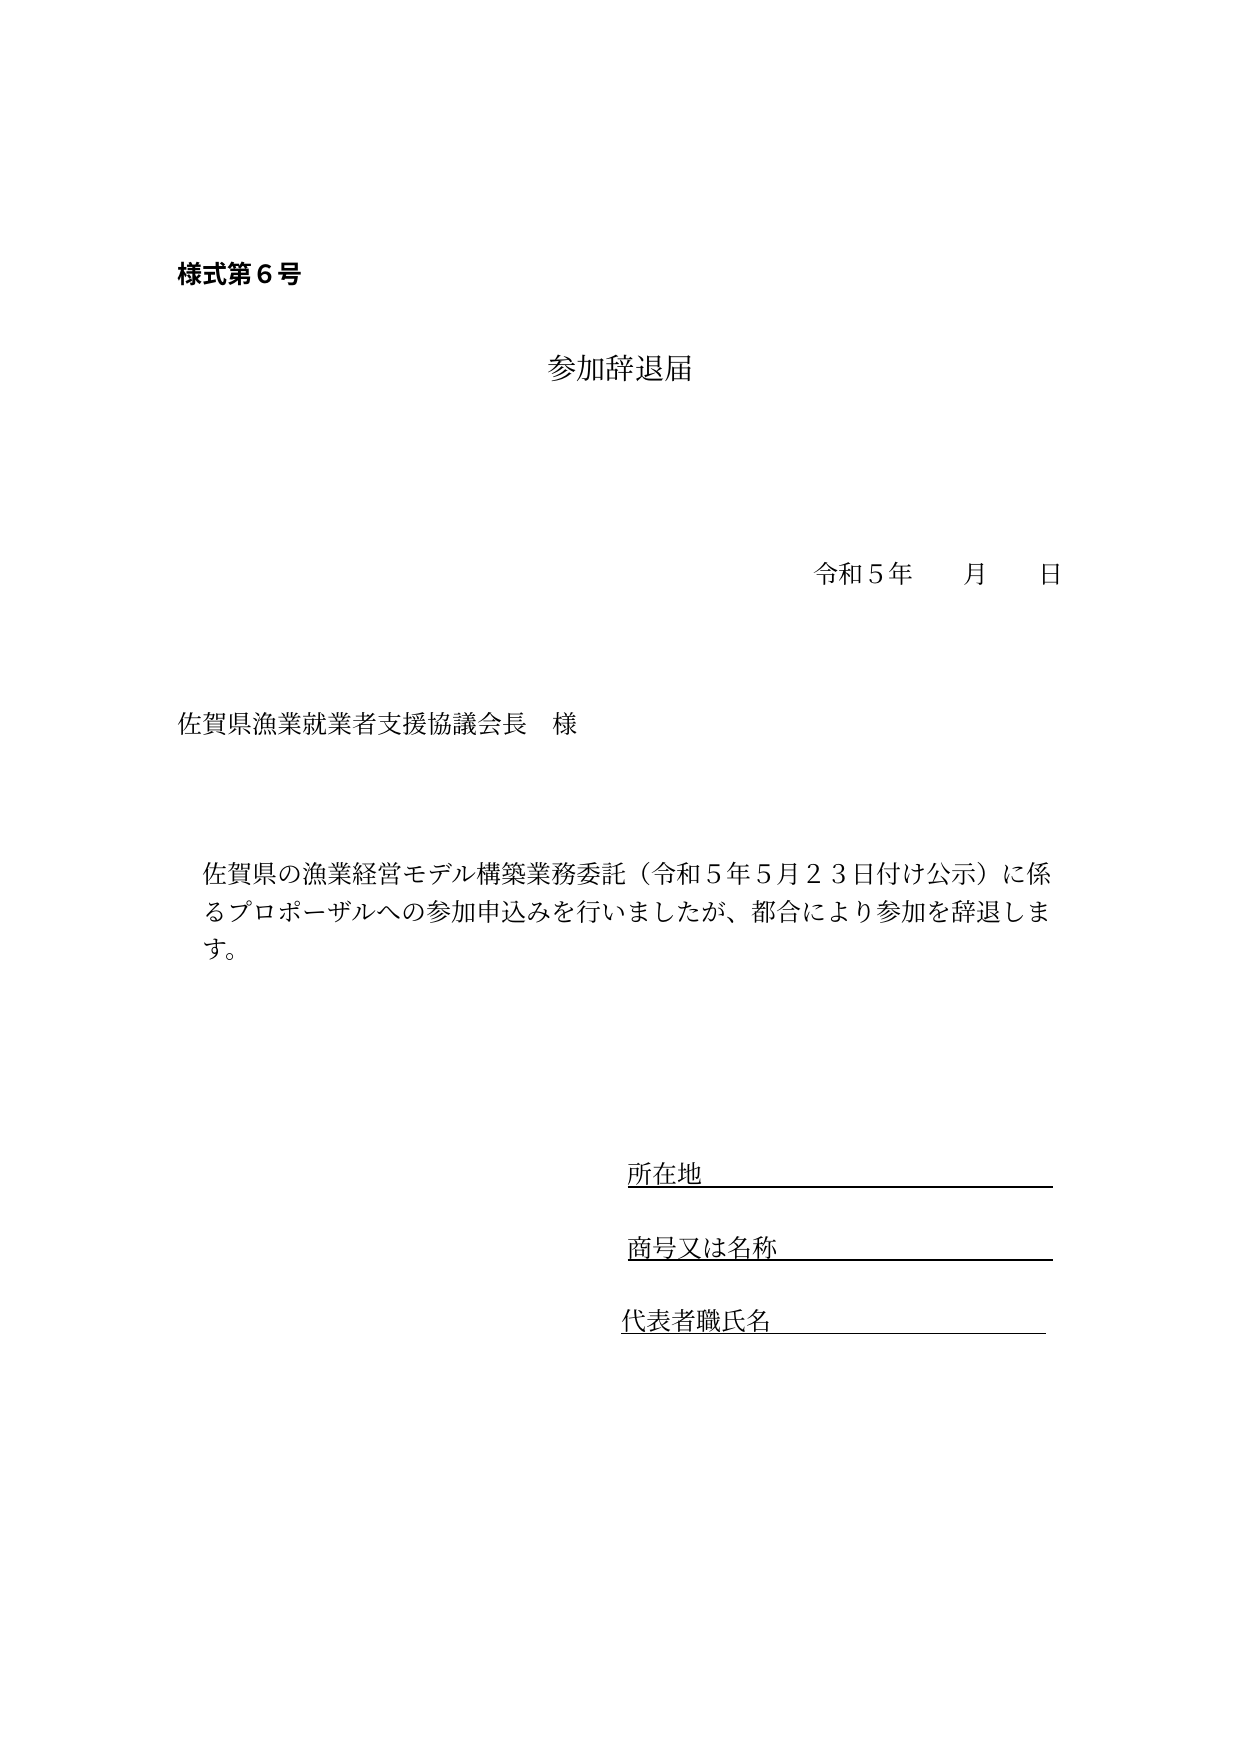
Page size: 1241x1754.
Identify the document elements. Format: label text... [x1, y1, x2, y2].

text 商号又は名称 [177, 1228, 1063, 1265]
text 令和５年 月 日 [177, 554, 1063, 592]
text 所在地 [177, 1154, 1063, 1192]
text 代表者職氏名 [196, 1301, 1063, 1339]
text 参加辞退届 [177, 329, 1063, 404]
text 佐賀県の漁業経営モデル構築業務委託（令和５年５月２３日付け公示）に係るプロポーザルへの参加申込みを行いましたが、都合により参加を辞退します。 [177, 854, 1063, 967]
text 佐賀県漁業就業者支援協議会長 様 [177, 704, 1063, 742]
text 様式第６号 [177, 254, 1063, 292]
